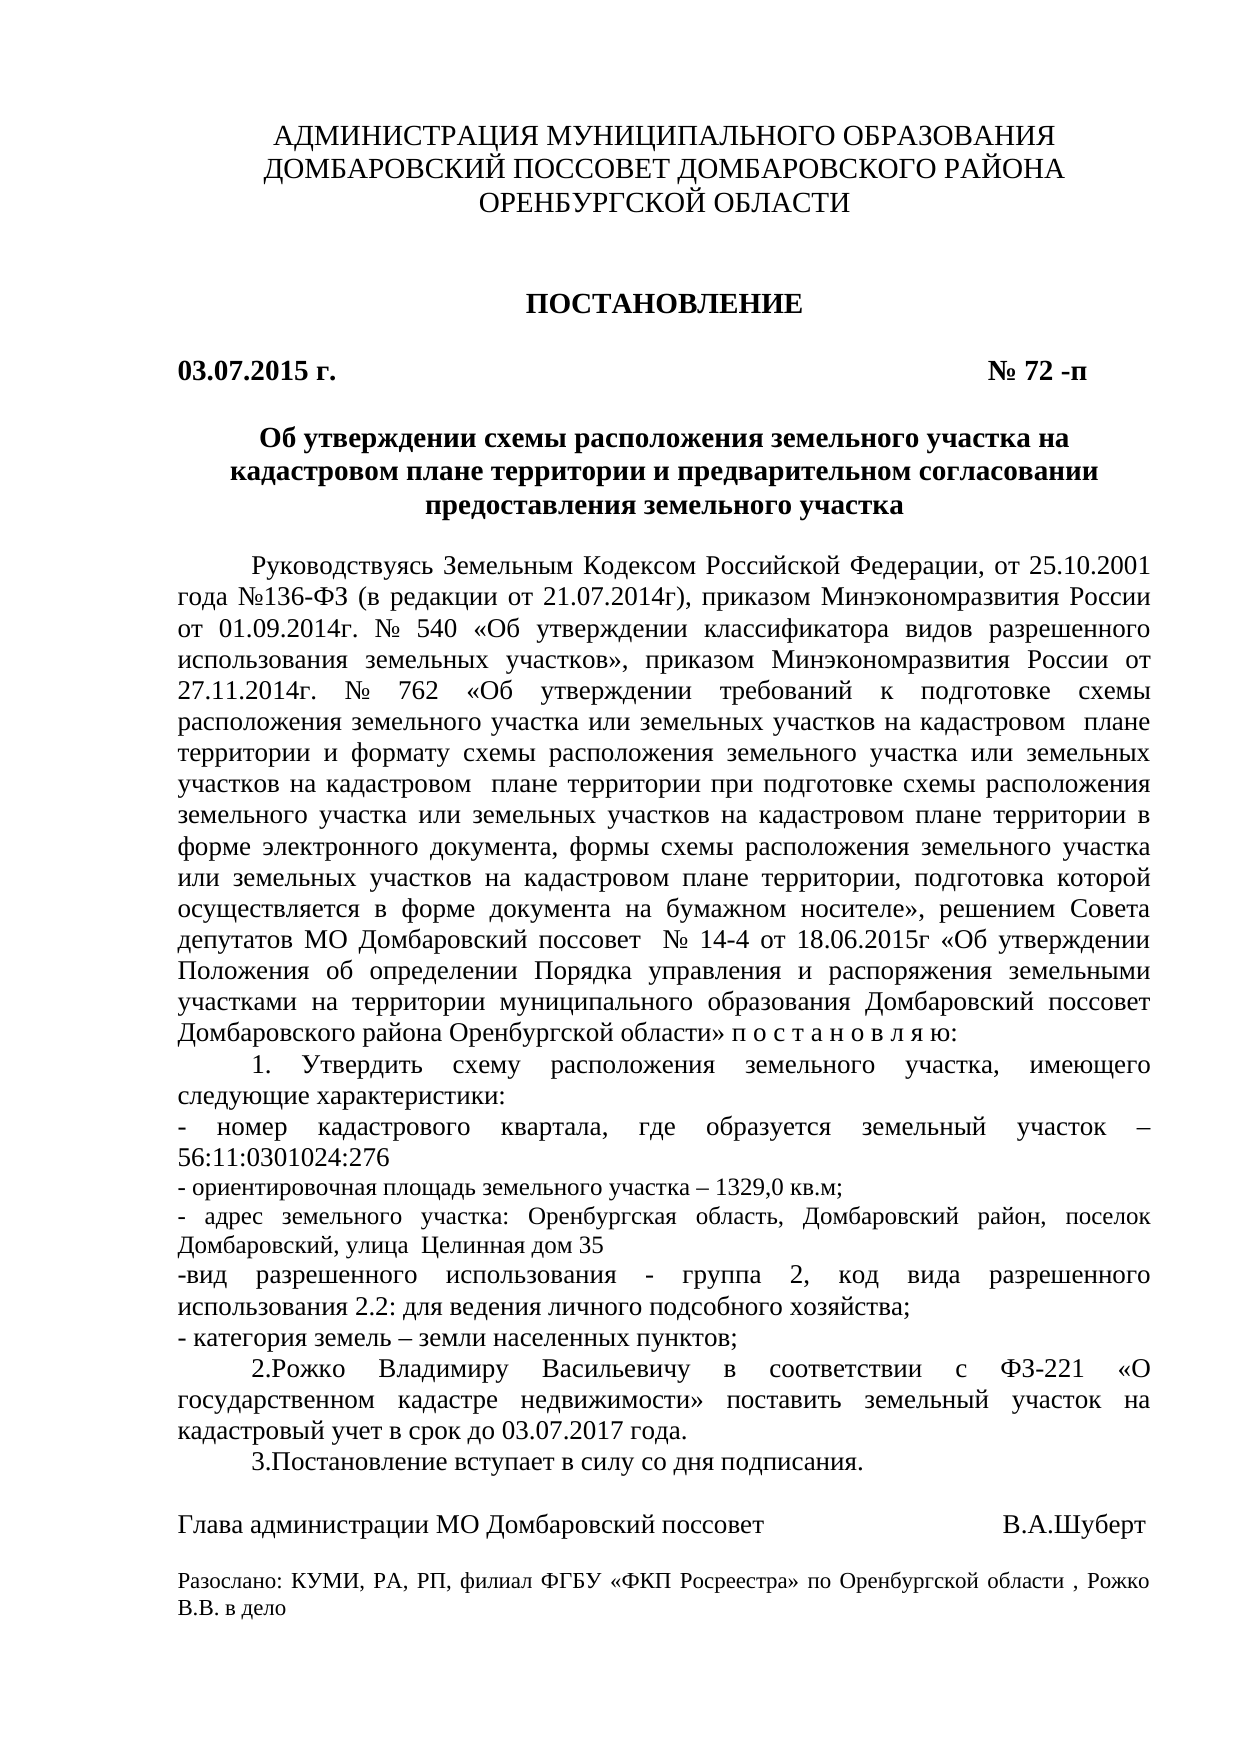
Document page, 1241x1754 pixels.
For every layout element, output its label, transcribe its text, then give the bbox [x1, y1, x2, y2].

text ПОСТАНОВЛЕНИЕ [177, 286, 1152, 319]
text 3.Постановление вступает в силу со дня подписания. [177, 1445, 1152, 1477]
text ДОМБАРОВСКИЙ ПОССОВЕТ ДОМБАРОВСКОГО РАЙОНА [177, 152, 1152, 185]
text ОРЕНБУРГСКОЙ ОБЛАСТИ [177, 185, 1152, 219]
text - ориентировочная площадь земельного участка – 1329,0 кв.м; [177, 1172, 1152, 1201]
text 1. Утвердить схему расположения земельного участка, имеющего следующие характеристики: [177, 1048, 1152, 1110]
text Руководствуясь Земельным Кодексом Российской Федерации, от 25.10.2001 года №136-ФЗ (в редакции от 21.07.2014г), приказом Минэкономразвития России от 01.09.2014г. № 540 «Об утверждении классификатора видов разрешенного использования земельных участков», приказом Минэкономразвития России от 27.11.2014г. № 762 «Об утверждении требований к подготовке схемы расположения земельного участка или земельных участков на кадастровом плане территории и формату схемы расположения земельного участка или земельных участков на кадастровом плане территории при подготовке схемы расположения земельного участка или земельных участков на кадастровом плане территории в форме электронного документа, формы схемы расположения земельного участка или земельных участков на кадастровом плане территории, подготовка которой осуществляется в форме документа на бумажном носителе», решением Совета депутатов МО Домбаровский поссовет № 14-4 от 18.06.2015г «Об утверждении Положения об определении Порядка управления и распоряжения земельными участками на территории муниципального образования Домбаровский поссовет Домбаровского района Оренбургской области» п о с т а н о в л я ю: [177, 549, 1152, 1048]
text Об утверждении схемы расположения земельного участка на кадастровом плане территории и предварительном согласовании предоставления земельного участка [177, 420, 1152, 521]
text -вид разрешенного использования - группа 2, код вида разрешенного использования 2.2: для ведения личного подсобного хозяйства; [177, 1258, 1152, 1321]
text - адрес земельного участка: Оренбургская область, Домбаровский район, поселок Домбаровский, улица Целинная дом 35 [177, 1201, 1152, 1258]
text 2.Рожко Владимиру Васильевичу в соответствии с ФЗ-221 «О государственном кадастре недвижимости» поставить земельный участок на кадастровый учет в срок до 03.07.2017 года. [177, 1352, 1152, 1445]
text - номер кадастрового квартала, где образуется земельный участок – 56:11:0301024:276 [177, 1110, 1152, 1172]
text Разослано: КУМИ, РА, РП, филиал ФГБУ «ФКП Росреестра» по Оренбургской области , Рожко В.В. в дело [177, 1568, 1152, 1620]
text - категория земель – земли населенных пунктов; [177, 1321, 1152, 1352]
text Глава администрации МО Домбаровский поссовет В.А.Шуберт [177, 1508, 1152, 1539]
text 03.07.2015 г. № 72 -п [177, 353, 1152, 386]
text АДМИНИСТРАЦИЯ МУНИЦИПАЛЬНОГО ОБРАЗОВАНИЯ [177, 118, 1152, 152]
